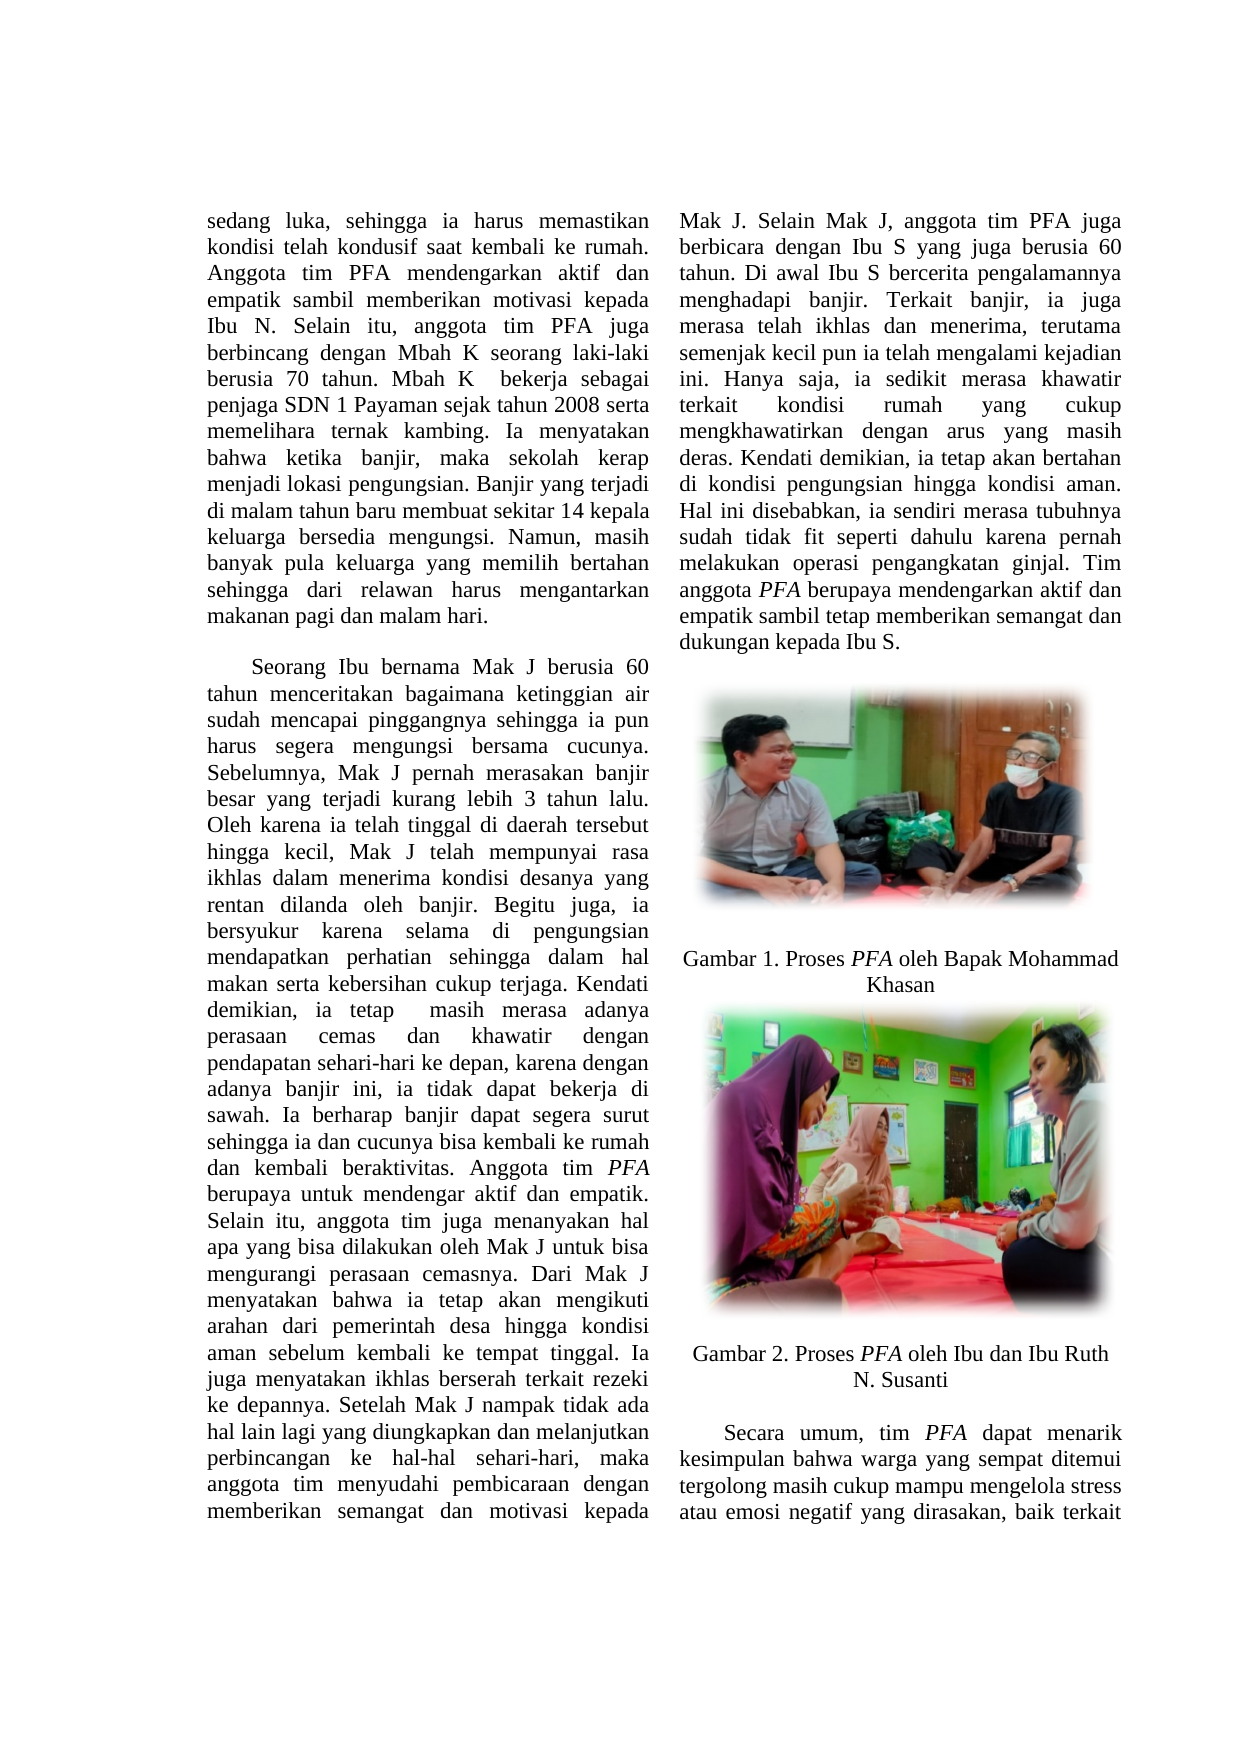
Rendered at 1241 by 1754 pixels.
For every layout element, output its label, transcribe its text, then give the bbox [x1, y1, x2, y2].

text Gambar 2. Proses PFA oleh Ibu dan Ibu Ruth N. Susanti [679, 1340, 1122, 1393]
picture [728, 1028, 1088, 1292]
text Seorang Ibu bernama Mak J berusia 60 tahun menceritakan bagaimana ketinggian air sudah mencapai pinggangnya sehingga ia pun harus segera mengungsi bersama cucunya. Sebelumnya, Mak J pernah merasakan banjir besar yang terjadi kurang lebih 3 tahun lalu. Oleh karena ia telah tinggal di daerah tersebut hingga kecil, Mak J telah mempunyai rasa ikhlas dalam menerima kondisi desanya yang rentan dilanda oleh banjir. Begitu juga, ia bersyukur karena selama di pengungsian mendapatkan perhatian sehingga dalam hal makan serta kebersihan cukup terjaga. Kendati demikian, ia tetap masih merasa adanya perasaan cemas dan khawatir dengan pendapatan sehari-hari ke depan, karena dengan adanya banjir ini, ia tidak dapat bekerja di sawah. Ia berharap banjir dapat segera surut sehingga ia dan cucunya bisa kembali ke rumah dan kembali beraktivitas. Anggota tim PFA berupaya untuk mendengar aktif dan empatik. Selain itu, anggota tim juga menanyakan hal apa yang bisa dilakukan oleh Mak J untuk bisa mengurangi perasaan cemasnya. Dari Mak J menyatakan bahwa ia tetap akan mengikuti arahan dari pemerintah desa hingga kondisi aman sebelum kembali ke tempat tinggal. Ia juga menyatakan ikhlas berserah terkait rezeki ke depannya. Setelah Mak J nampak tidak ada hal lain lagi yang diungkapkan dan melanjutkan perbincangan ke hal-hal sehari-hari, maka anggota tim menyudahi pembicaraan dengan memberikan semangat dan motivasi kepada Mak J. Selain Mak J, anggota tim PFA juga berbicara dengan Ibu S yang juga berusia 60 tahun. Di awal Ibu S bercerita pengalamannya menghadapi banjir. Terkait banjir, ia juga merasa telah ikhlas dan menerima, terutama semenjak kecil pun ia telah mengalami kejadian ini. Hanya saja, ia sedikit merasa khawatir terkait kondisi rumah yang cukup mengkhawatirkan dengan arus yang masih deras. Kendati demikian, ia tetap akan bertahan di kondisi pengungsian hingga kondisi aman. Hal ini disebabkan, ia sendiri merasa tubuhnya sudah tidak fit seperti dahulu karena pernah melakukan operasi pengangkatan ginjal. Tim anggota PFA berupaya mendengarkan aktif dan empatik sambil tetap memberikan semangat dan dukungan kepada Ibu S. [679, 207, 1122, 655]
text Gambar 1. Proses PFA oleh Bapak Mohammad Khasan [679, 945, 1122, 997]
text Seorang Ibu bernama Mak J berusia 60 tahun menceritakan bagaimana ketinggian air sudah mencapai pinggangnya sehingga ia pun harus segera mengungsi bersama cucunya. Sebelumnya, Mak J pernah merasakan banjir besar yang terjadi kurang lebih 3 tahun lalu. Oleh karena ia telah tinggal di daerah tersebut hingga kecil, Mak J telah mempunyai rasa ikhlas dalam menerima kondisi desanya yang rentan dilanda oleh banjir. Begitu juga, ia bersyukur karena selama di pengungsian mendapatkan perhatian sehingga dalam hal makan serta kebersihan cukup terjaga. Kendati demikian, ia tetap masih merasa adanya perasaan cemas dan khawatir dengan pendapatan sehari-hari ke depan, karena dengan adanya banjir ini, ia tidak dapat bekerja di sawah. Ia berharap banjir dapat segera surut sehingga ia dan cucunya bisa kembali ke rumah dan kembali beraktivitas. Anggota tim PFA berupaya untuk mendengar aktif dan empatik. Selain itu, anggota tim juga menanyakan hal apa yang bisa dilakukan oleh Mak J untuk bisa mengurangi perasaan cemasnya. Dari Mak J menyatakan bahwa ia tetap akan mengikuti arahan dari pemerintah desa hingga kondisi aman sebelum kembali ke tempat tinggal. Ia juga menyatakan ikhlas berserah terkait rezeki ke depannya. Setelah Mak J nampak tidak ada hal lain lagi yang diungkapkan dan melanjutkan perbincangan ke hal-hal sehari-hari, maka anggota tim menyudahi pembicaraan dengan memberikan semangat dan motivasi kepada Mak J. Selain Mak J, anggota tim PFA juga berbicara dengan Ibu S yang juga berusia 60 tahun. Di awal Ibu S bercerita pengalamannya menghadapi banjir. Terkait banjir, ia juga merasa telah ikhlas dan menerima, terutama semenjak kecil pun ia telah mengalami kejadian ini. Hanya saja, ia sedikit merasa khawatir terkait kondisi rumah yang cukup mengkhawatirkan dengan arus yang masih deras. Kendati demikian, ia tetap akan bertahan di kondisi pengungsian hingga kondisi aman. Hal ini disebabkan, ia sendiri merasa tubuhnya sudah tidak fit seperti dahulu karena pernah melakukan operasi pengangkatan ginjal. Tim anggota PFA berupaya mendengarkan aktif dan empatik sambil tetap memberikan semangat dan dukungan kepada Ibu S. [207, 653, 649, 1523]
picture [720, 710, 1067, 883]
